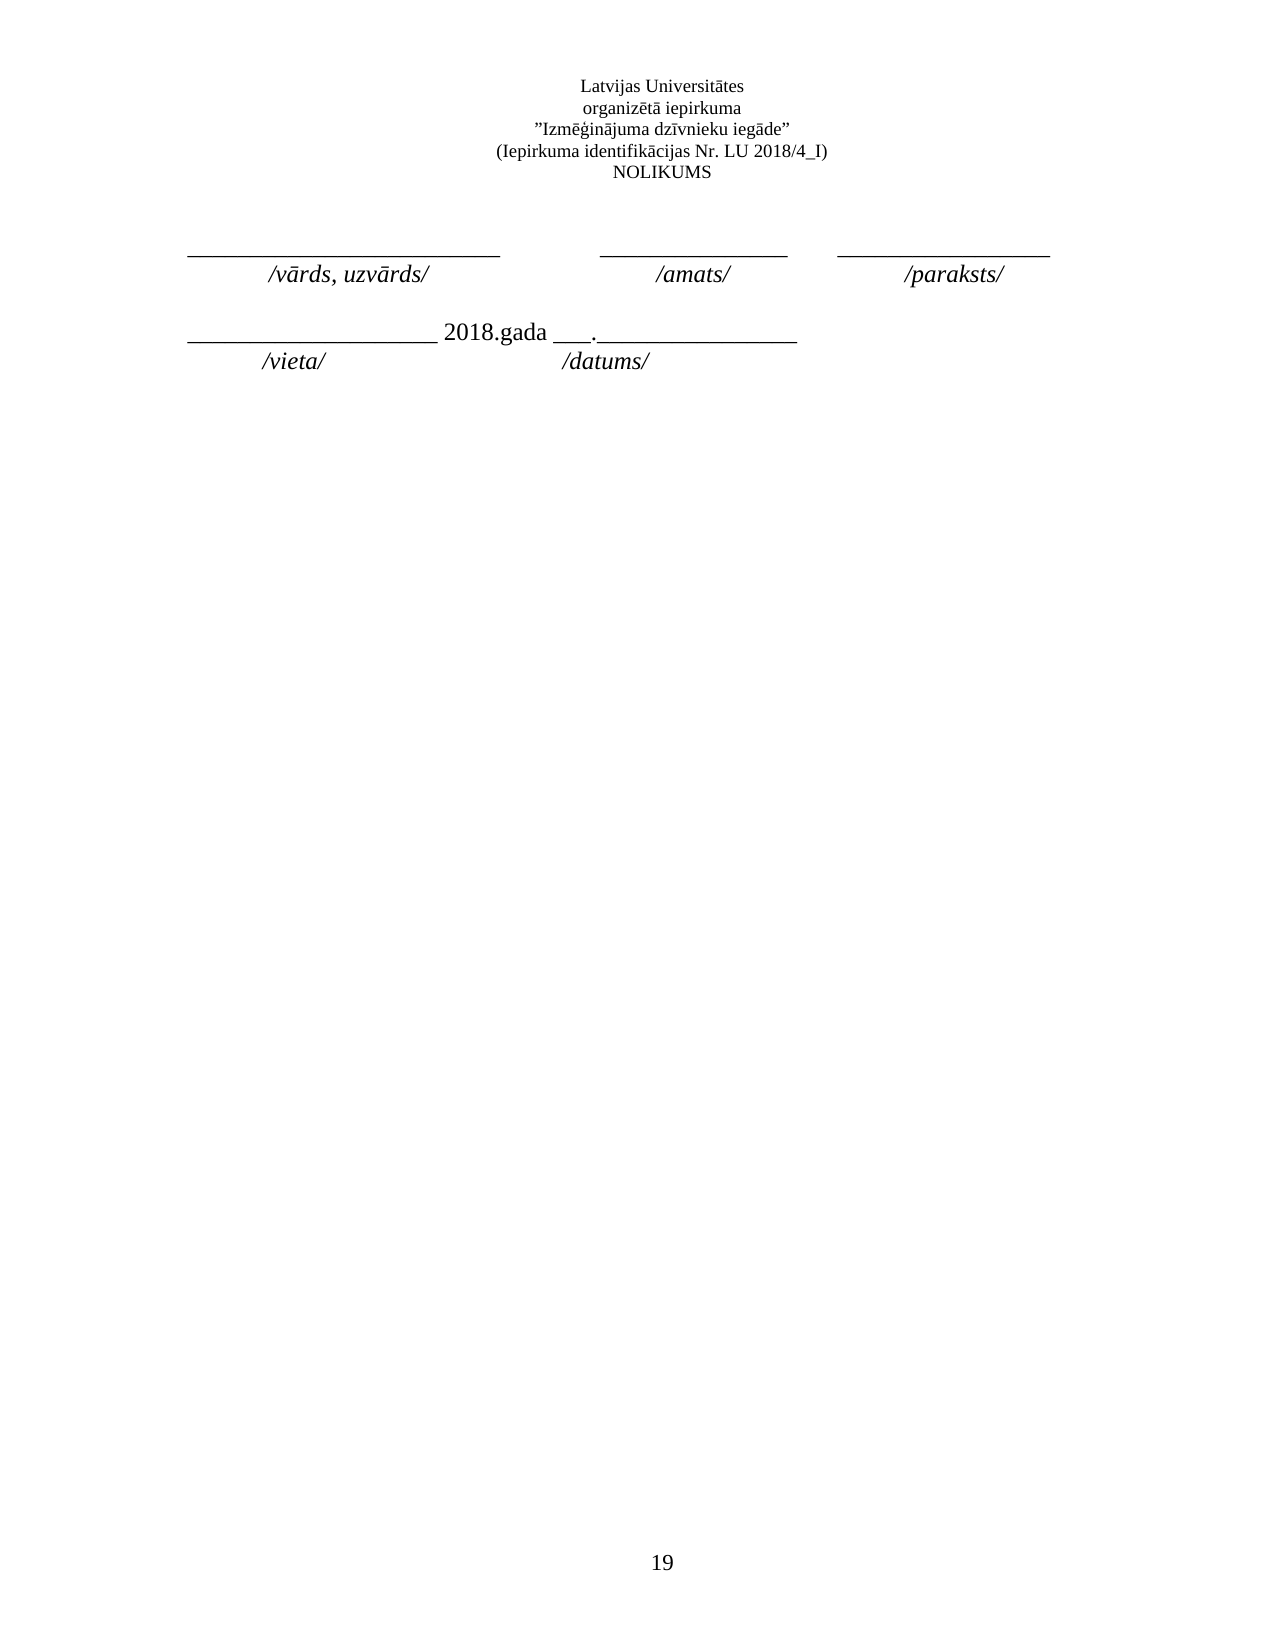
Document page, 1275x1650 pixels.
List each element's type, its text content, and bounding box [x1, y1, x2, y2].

text /vieta/ /datums/ [187, 346, 1137, 374]
text _________________________ _______________ _________________ /vārds, uzvārds/ /amats/ /paraksts/ [187, 231, 1137, 288]
text ____________________ 2018.gada ___.________________ [187, 317, 1137, 346]
